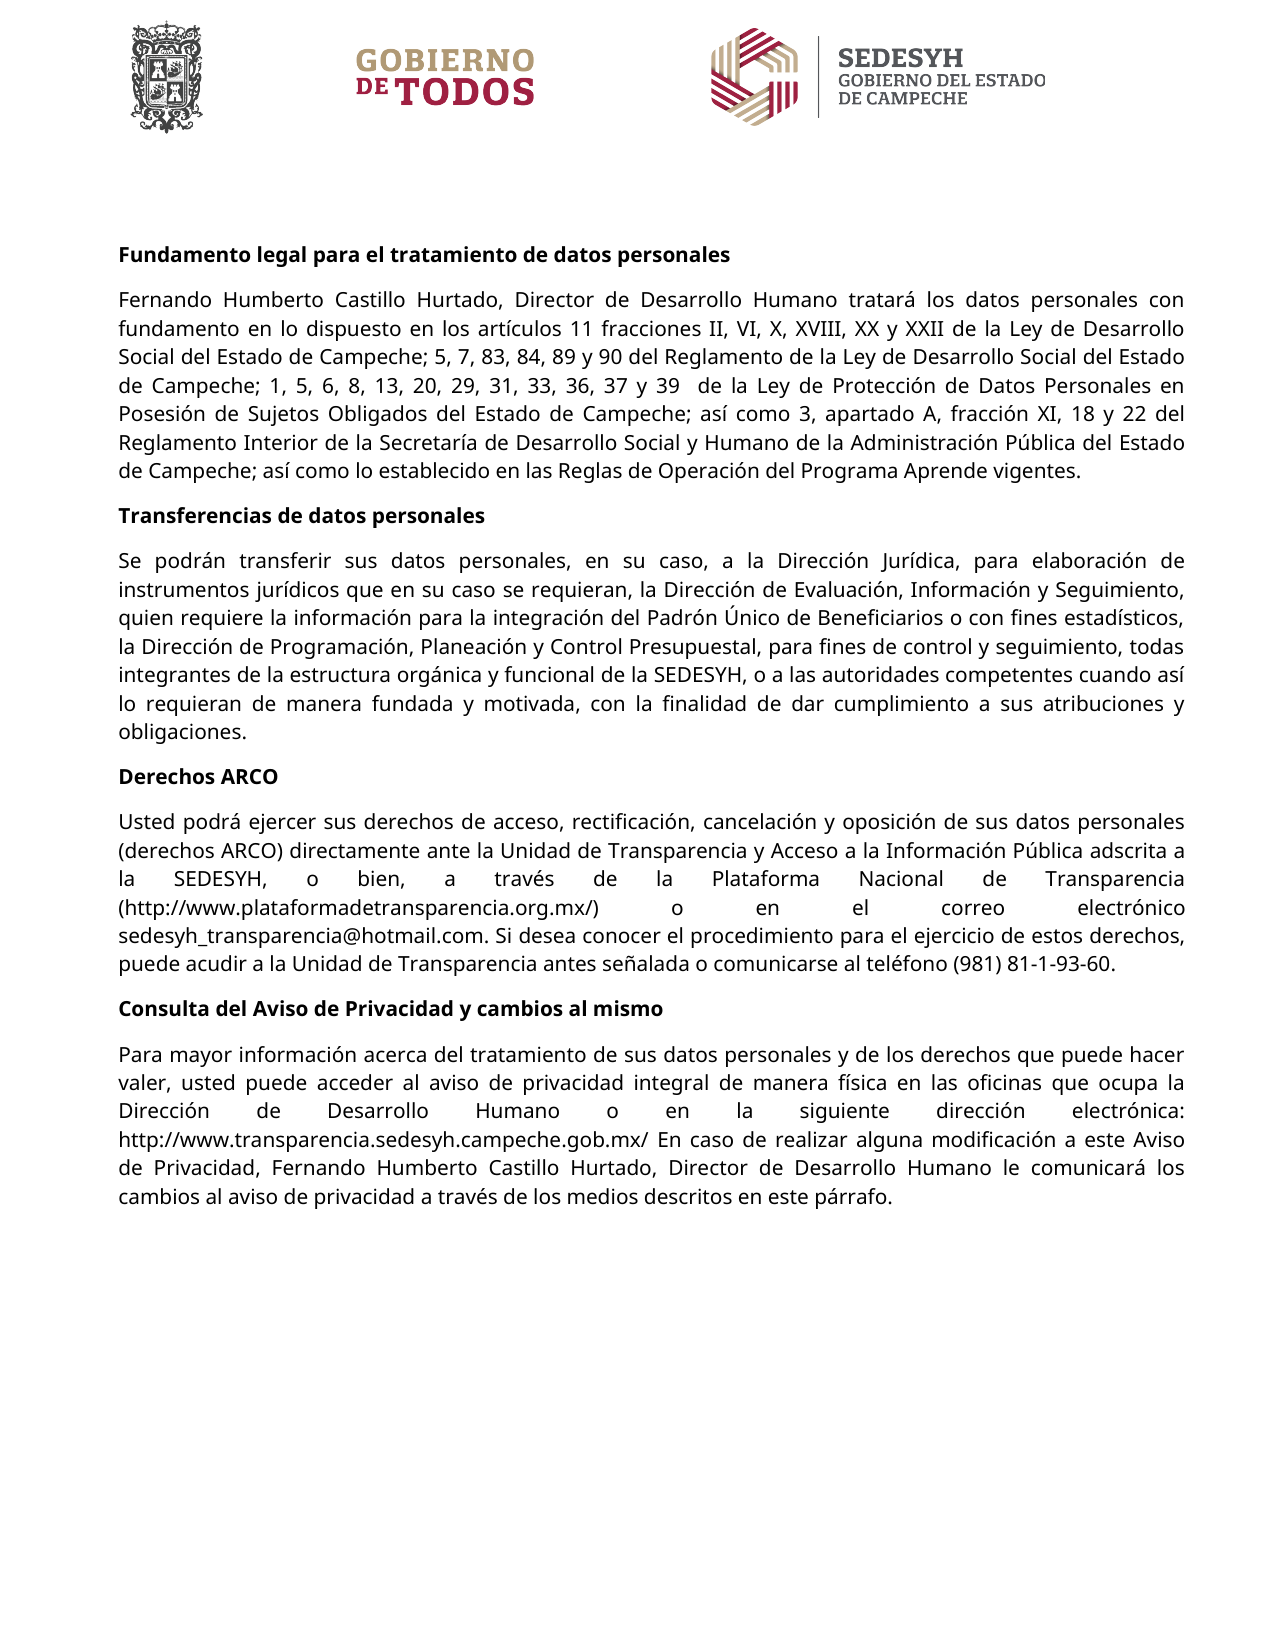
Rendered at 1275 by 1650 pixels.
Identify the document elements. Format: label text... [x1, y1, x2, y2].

text Transferencias de datos personales [118, 501, 1186, 530]
picture [130, 20, 534, 134]
text Se podrán transferir sus datos personales, en su caso, a la Dirección Jurídica, para elaboración de instrumentos jurídicos que en su caso se requieran, la Dirección de Evaluación, Información y Seguimiento, quien requiere la información para la integración del Padrón Único de Beneficiarios o con fines estadísticos, la Dirección de Programación, Planeación y Control Presupuestal, para fines de control y seguimiento, todas integrantes de la estructura orgánica y funcional de la SEDESYH, o a las autoridades competentes cuando así lo requieran de manera fundada y motivada, con la finalidad de dar cumplimiento a sus atribuciones y obligaciones. [118, 546, 1186, 746]
picture [711, 28, 1045, 126]
text Usted podrá ejercer sus derechos de acceso, rectificación, cancelación y oposición de sus datos personales (derechos ARCO) directamente ante la Unidad de Transparencia y Acceso a la Información Pública adscrita a la SEDESYH, o bien, a través de la Plataforma Nacional de Transparencia (http://www.plataformadetransparencia.org.mx/) o en el correo electrónico sedesyh_transparencia@hotmail.com. Si desea conocer el procedimiento para el ejercicio de estos derechos, puede acudir a la Unidad de Transparencia antes señalada o comunicarse al teléfono (981) 81-1-93-60. [118, 807, 1186, 978]
text Derechos ARCO [118, 762, 1186, 791]
text Consulta del Aviso de Privacidad y cambios al mismo [118, 994, 1186, 1023]
text Fernando Humberto Castillo Hurtado, Director de Desarrollo Humano tratará los datos personales con fundamento en lo dispuesto en los artículos 11 fracciones II, VI, X, XVIII, XX y XXII de la Ley de Desarrollo Social del Estado de Campeche; 5, 7, 83, 84, 89 y 90 del Reglamento de la Ley de Desarrollo Social del Estado de Campeche; 1, 5, 6, 8, 13, 20, 29, 31, 33, 36, 37 y 39 de la Ley de Protección de Datos Personales en Posesión de Sujetos Obligados del Estado de Campeche; así como 3, apartado A, fracción XI, 18 y 22 del Reglamento Interior de la Secretaría de Desarrollo Social y Humano de la Administración Pública del Estado de Campeche; así como lo establecido en las Reglas de Operación del Programa Aprende vigentes. [118, 286, 1186, 485]
text Para mayor información acerca del tratamiento de sus datos personales y de los derechos que puede hacer valer, usted puede acceder al aviso de privacidad integral de manera física en las oficinas que ocupa la Dirección de Desarrollo Humano o en la siguiente dirección electrónica: http://www.transparencia.sedesyh.campeche.gob.mx/ En caso de realizar alguna modificación a este Aviso de Privacidad, Fernando Humberto Castillo Hurtado, Director de Desarrollo Humano le comunicará los cambios al aviso de privacidad a través de los medios descritos en este párrafo. [118, 1040, 1186, 1210]
text Fundamento legal para el tratamiento de datos personales [118, 241, 1186, 269]
